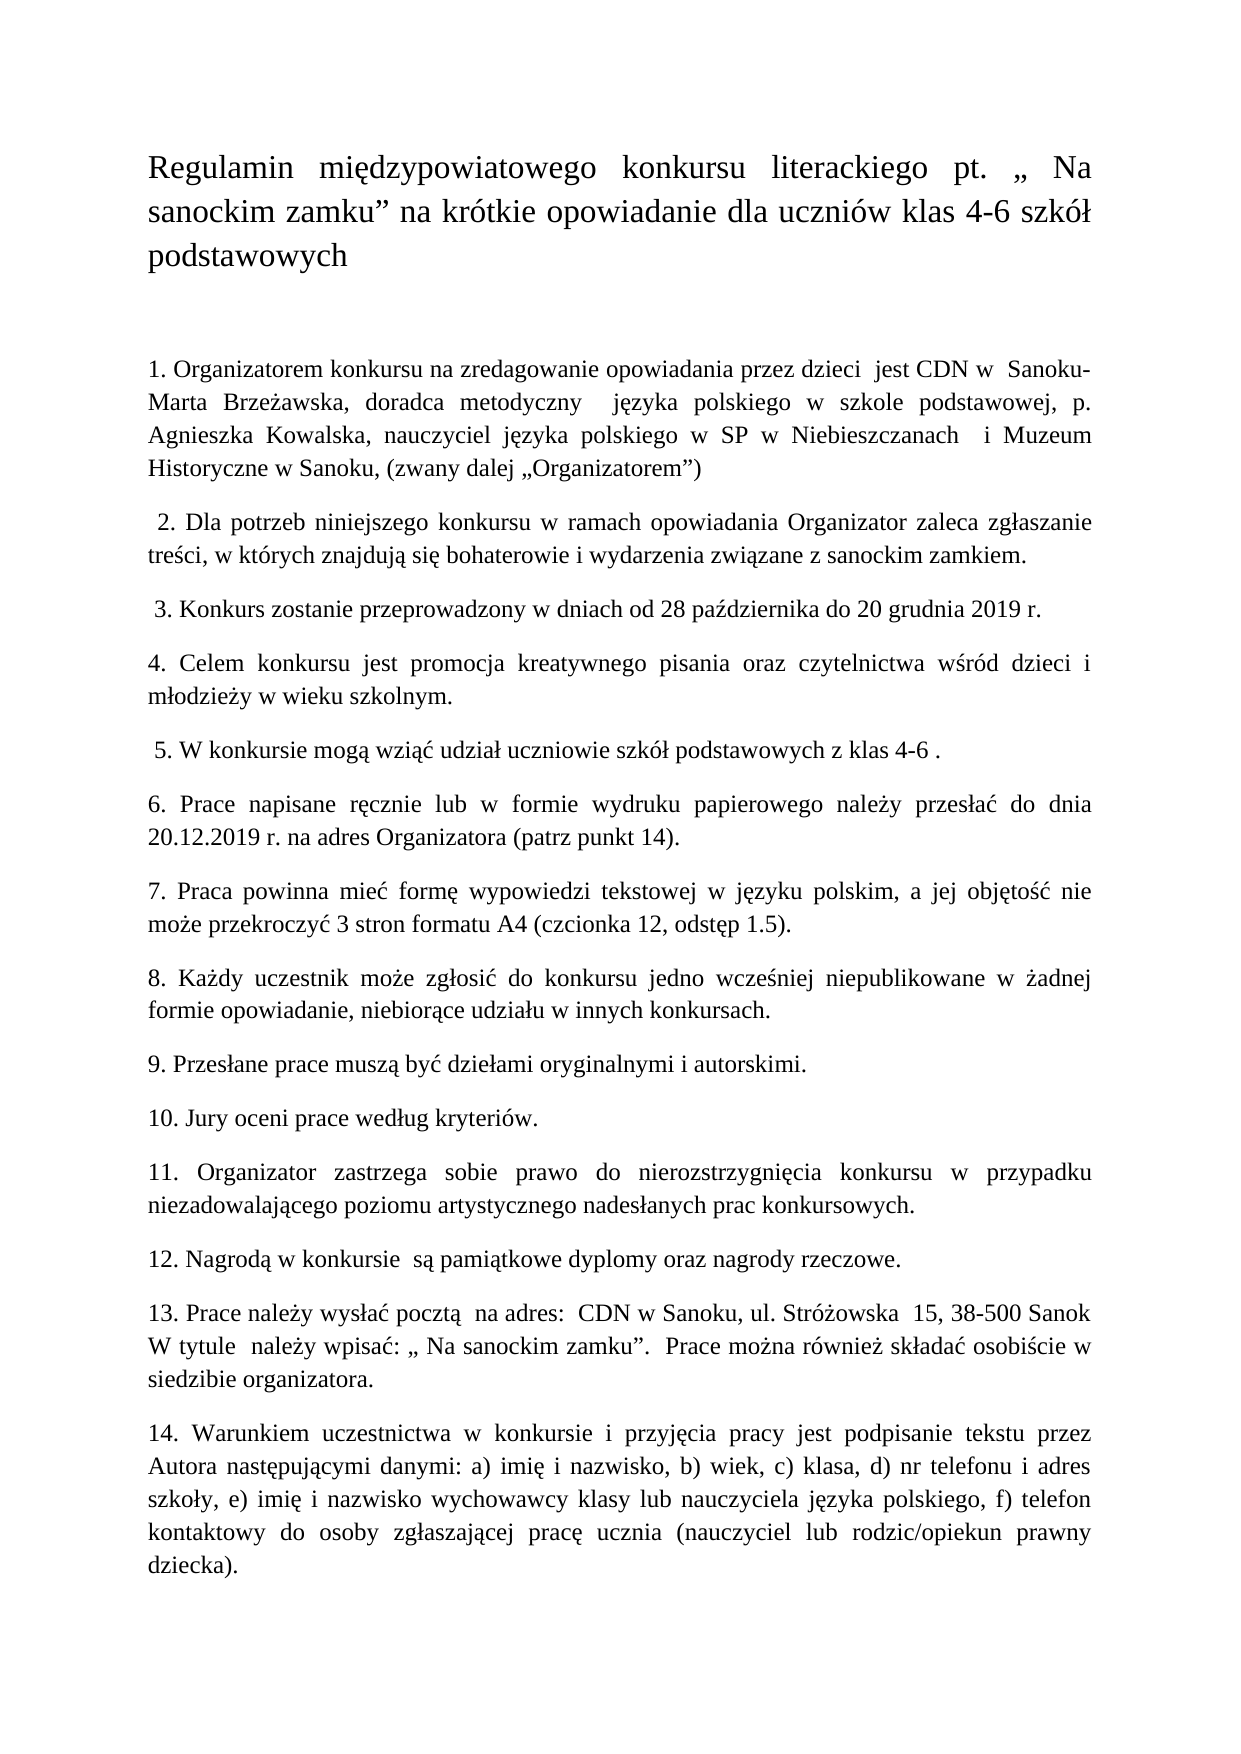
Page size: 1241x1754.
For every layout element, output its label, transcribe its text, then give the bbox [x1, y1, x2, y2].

text 11. Organizator zastrzega sobie prawo do nierozstrzygnięcia konkursu w przypadku niezadowalającego poziomu artystycznego nadesłanych prac konkursowych. [148, 1157, 1093, 1219]
text 4. Celem konkursu jest promocja kreatywnego pisania oraz czytelnictwa wśród dzieci i młodzieży w wieku szkolnym. [148, 648, 1093, 710]
text 2. Dla potrzeb niniejszego konkursu w ramach opowiadania Organizator zaleca zgłaszanie treści, w których znajdują się bohaterowie i wydarzenia związane z sanockim zamkiem. [148, 507, 1093, 569]
text 5. W konkursie mogą wziąć udział uczniowie szkół podstawowych z klas 4-6 . [148, 735, 1093, 764]
text 7. Praca powinna mieć formę wypowiedzi tekstowej w języku polskim, a jej objętość nie może przekroczyć 3 stron formatu A4 (czcionka 12, odstęp 1.5). [148, 876, 1093, 937]
text 6. Prace napisane ręcznie lub w formie wydruku papierowego należy przesłać do dnia 20.12.2019 r. na adres Organizatora (patrz punkt 14). [148, 789, 1093, 851]
text Regulamin międzypowiatowego konkursu literackiego pt. „ Na sanockim zamku” na krótkie opowiadanie dla uczniów klas 4-6 szkół podstawowych [148, 148, 1093, 274]
text 1. Organizatorem konkursu na zredagowanie opowiadania przez dzieci jest CDN w Sanoku- Marta Brzeżawska, doradca metodyczny języka polskiego w szkole podstawowej, p. Agnieszka Kowalska, nauczyciel języka polskiego w SP w Niebieszczanach i Muzeum Historyczne w Sanoku, (zwany dalej „Organizatorem”) [148, 354, 1093, 482]
text 10. Jury oceni prace według kryteriów. [148, 1103, 1093, 1132]
text 12. Nagrodą w konkursie są pamiątkowe dyplomy oraz nagrody rzeczowe. [148, 1244, 1093, 1273]
text 14. Warunkiem uczestnictwa w konkursie i przyjęcia pracy jest podpisanie tekstu przez Autora następującymi danymi: a) imię i nazwisko, b) wiek, c) klasa, d) nr telefonu i adres szkoły, e) imię i nazwisko wychowawcy klasy lub nauczyciela języka polskiego, f) telefon kontaktowy do osoby zgłaszającej pracę ucznia (nauczyciel lub rodzic/opiekun prawny dziecka). [148, 1418, 1093, 1579]
text 8. Każdy uczestnik może zgłosić do konkursu jedno wcześniej niepublikowane w żadnej formie opowiadanie, niebiorące udziału w innych konkursach. [148, 963, 1093, 1024]
text 3. Konkurs zostanie przeprowadzony w dniach od 28 października do 20 grudnia 2019 r. [148, 594, 1093, 623]
text 13. Prace należy wysłać pocztą na adres: CDN w Sanoku, ul. Stróżowska 15, 38-500 Sanok W tytule należy wpisać: „ Na sanockim zamku”. Prace można również składać osobiście w siedzibie organizatora. [148, 1298, 1093, 1393]
text 9. Przesłane prace muszą być dziełami oryginalnymi i autorskimi. [148, 1049, 1093, 1078]
